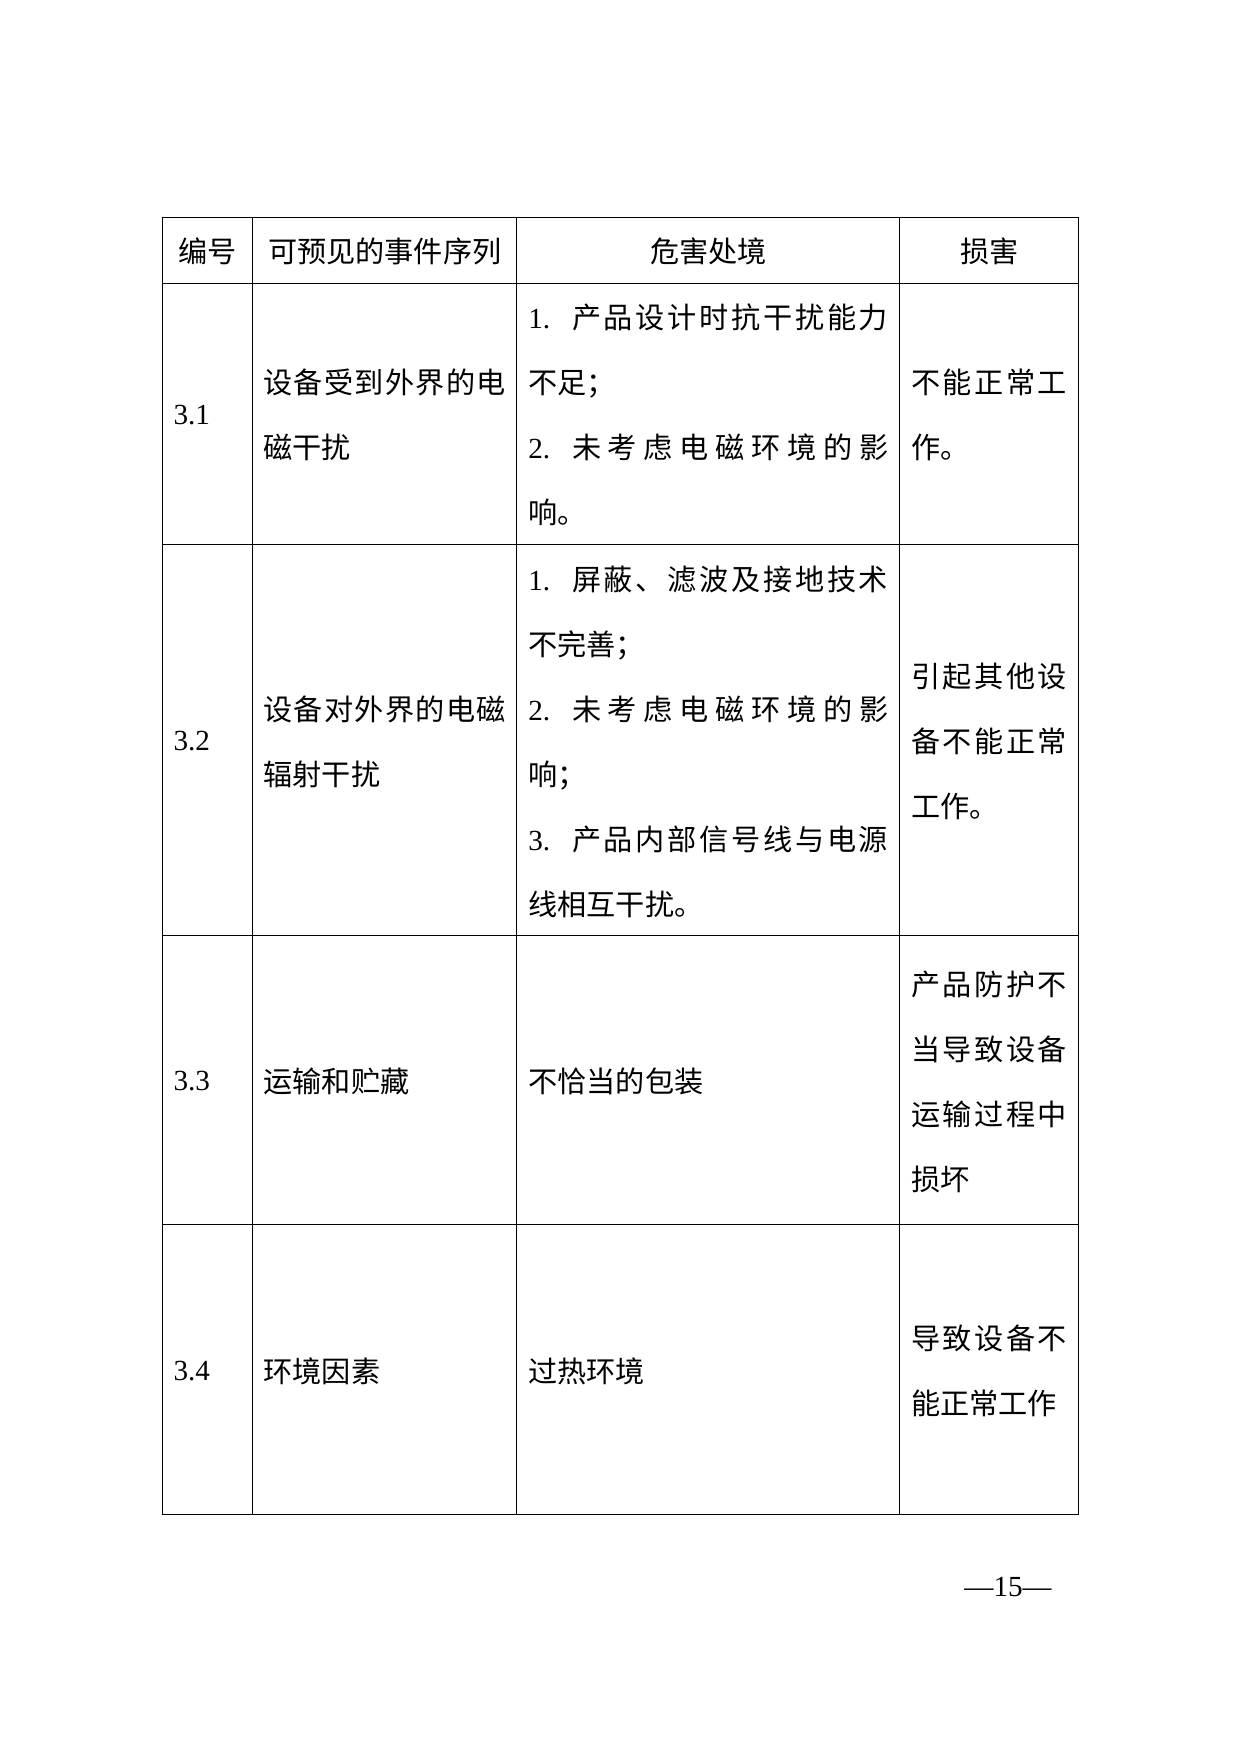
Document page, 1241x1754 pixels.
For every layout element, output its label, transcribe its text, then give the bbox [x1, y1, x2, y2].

table_cell 过热环境 [517, 1225, 899, 1513]
table_cell 产品防护不当导致设备运输过程中损坏 [900, 936, 1078, 1224]
table_header 危害处境 [517, 218, 899, 283]
table_cell 3.3 [163, 936, 252, 1224]
table_cell 导致设备不能正常工作 [900, 1225, 1078, 1513]
table_cell 不恰当的包装 [517, 936, 899, 1224]
table_cell 屏蔽、滤波及接地技术不完善； 未考虑电磁环境的影响； 产品内部信号线与电源线相互干扰。 [517, 545, 899, 935]
table_header 损害 [900, 218, 1078, 283]
table_cell 不能正常工作。 [900, 284, 1078, 544]
table_cell 设备受到外界的电磁干扰 [253, 284, 516, 544]
table_cell 3.4 [163, 1225, 252, 1513]
table_cell 引起其他设备不能正常工作。 [900, 545, 1078, 935]
table_cell 环境因素 [253, 1225, 516, 1513]
table_cell 设备对外界的电磁辐射干扰 [253, 545, 516, 935]
table_cell 运输和贮藏 [253, 936, 516, 1224]
table_header 编号 [163, 218, 252, 283]
table_cell 产品设计时抗干扰能力不足； 未考虑电磁环境的影响。 [517, 284, 899, 544]
table_cell 3.1 [163, 284, 252, 544]
table_header 可预见的事件序列 [253, 218, 516, 283]
table_cell 3.2 [163, 545, 252, 935]
